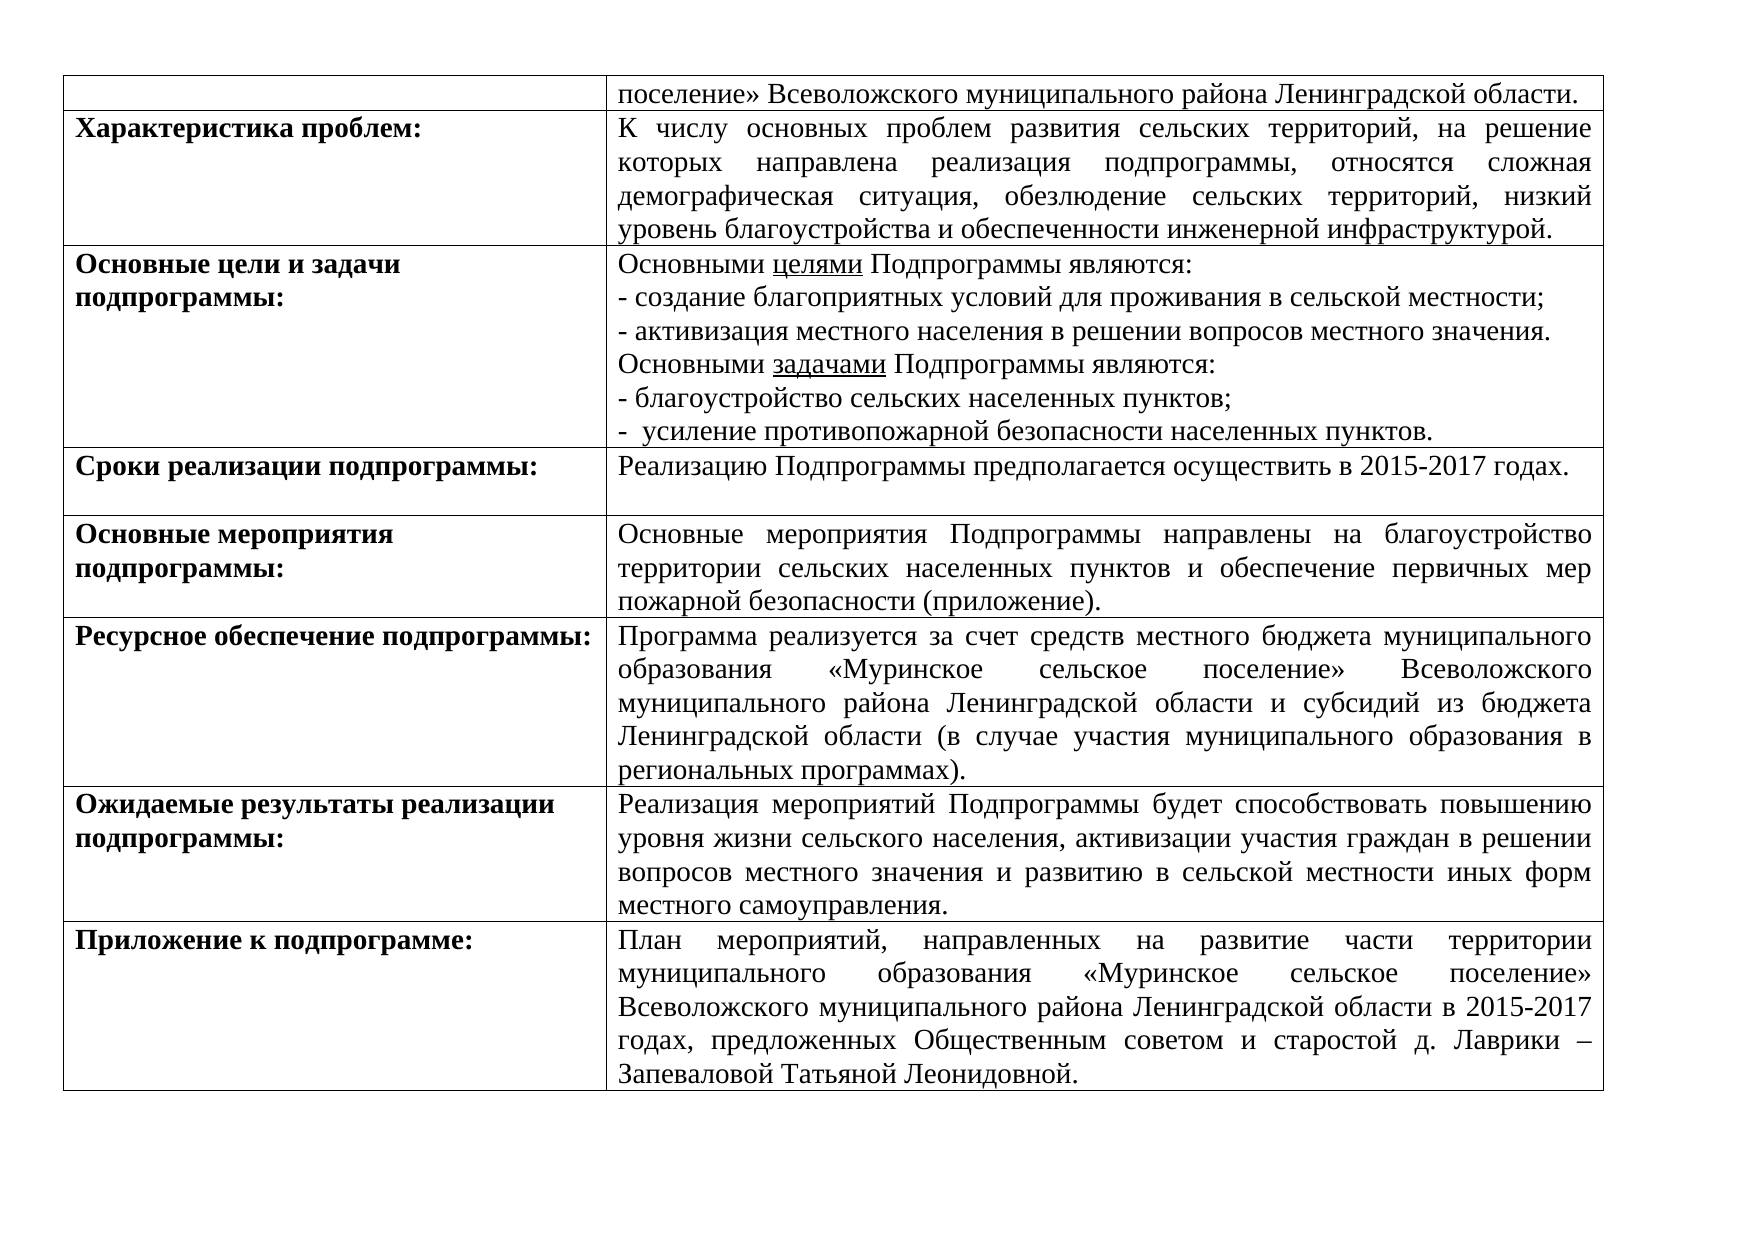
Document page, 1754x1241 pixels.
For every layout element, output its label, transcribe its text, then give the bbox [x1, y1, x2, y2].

table_cell Основные цели и задачи подпрограммы: [64, 246, 606, 447]
table_cell Основные мероприятия Подпрограммы направлены на благоустройство территории сельских населенных пунктов и обеспечение первичных мер пожарной безопасности (приложение). [607, 516, 1603, 617]
table_cell Приложение к подпрограмме: [64, 922, 606, 1089]
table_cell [64, 76, 606, 109]
table_cell Основными целями Подпрограммы являются: - создание благоприятных условий для проживания в сельской местности; - активизация местного населения в решении вопросов местного значения. Основными задачами Подпрограммы являются: - благоустройство сельских населенных пунктов; - усиление противопожарной безопасности населенных пунктов. [607, 246, 1603, 447]
table_cell Реализация мероприятий Подпрограммы будет способствовать повышению уровня жизни сельского населения, активизации участия граждан в решении вопросов местного значения и развитию в сельской местности иных форм местного самоуправления. [607, 787, 1603, 921]
table_cell Характеристика проблем: [64, 111, 606, 245]
table_cell Программа реализуется за счет средств местного бюджета муниципального образования «Муринское сельское поселение» Всеволожского муниципального района Ленинградской области и субсидий из бюджета Ленинградской области (в случае участия муниципального образования в региональных программах). [607, 618, 1603, 786]
table_cell План мероприятий, направленных на развитие части территории муниципального образования «Муринское сельское поселение» Всеволожского муниципального района Ленинградской области в 2015-2017 годах, предложенных Общественным советом и старостой д. Лаврики – Запеваловой Татьяной Леонидовной. [607, 922, 1603, 1089]
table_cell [607, 76, 1603, 109]
table_cell Реализацию Подпрограммы предполагается осуществить в 2015-2017 годах. [607, 448, 1603, 515]
table_cell Ожидаемые результаты реализации подпрограммы: [64, 787, 606, 921]
table_cell Сроки реализации подпрограммы: [64, 448, 606, 515]
table_cell Основные мероприятия подпрограммы: [64, 516, 606, 617]
table_cell К числу основных проблем развития сельских территорий, на решение которых направлена реализация подпрограммы, относятся сложная демографическая ситуация, обезлюдение сельских территорий, низкий уровень благоустройства и обеспеченности инженерной инфраструктурой. [607, 111, 1603, 245]
table_cell Ресурсное обеспечение подпрограммы: [64, 618, 606, 786]
